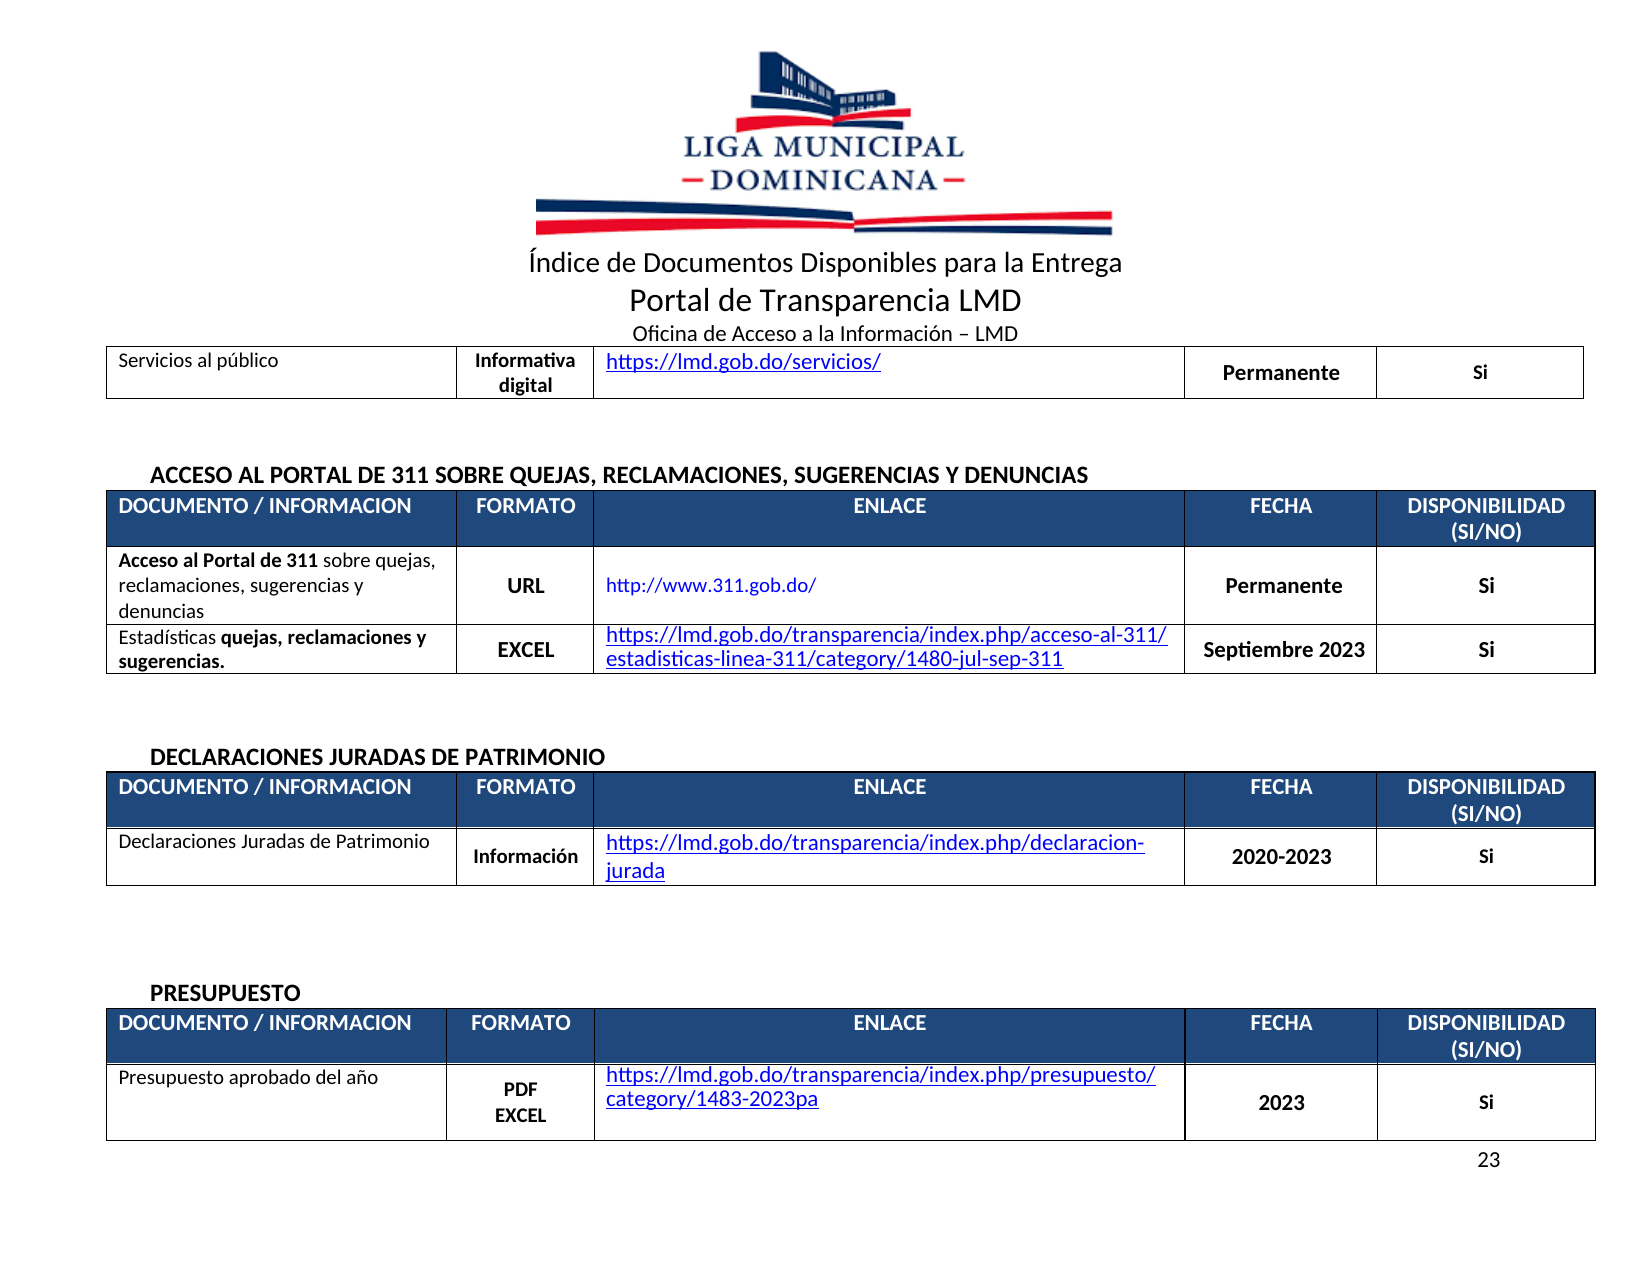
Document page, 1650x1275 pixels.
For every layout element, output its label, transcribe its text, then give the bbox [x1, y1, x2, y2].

table_header DISPONIBILIDAD (SI/NO) [1377, 491, 1594, 546]
table_cell Acceso al Portal de 311 sobre quejas, reclamaciones, sugerencias y denuncias [107, 547, 456, 623]
table_cell Presupuesto aprobado del año [107, 1065, 446, 1139]
table_cell PDF EXCEL [447, 1065, 594, 1139]
table_cell EXCEL [457, 625, 593, 673]
table_header ENLACE [594, 773, 1184, 827]
table_header FECHA [1185, 773, 1376, 827]
table_cell https://lmd.gob.do/transparencia/index.php/declaracion-jurada [594, 829, 1184, 884]
table_cell Información [457, 829, 593, 884]
table_cell URL [457, 547, 593, 623]
table_header DISPONIBILIDAD (SI/NO) [1378, 1009, 1595, 1063]
table_cell Permanente [1185, 547, 1376, 623]
table_cell https://lmd.gob.do/servicios/ [594, 347, 1184, 398]
table_header DOCUMENTO / INFORMACION [107, 773, 456, 827]
table_cell Si [1377, 829, 1594, 884]
table_cell Septiembre 2023 [1185, 625, 1376, 673]
table_cell Si [1377, 625, 1594, 673]
table_cell Declaraciones Juradas de Patrimonio [107, 829, 456, 884]
table_header ENLACE [594, 491, 1184, 546]
table_cell Informativa digital [457, 347, 593, 398]
table_cell 2020-2023 [1185, 829, 1376, 884]
table_cell 2023 [1186, 1065, 1377, 1139]
table_cell Estadísticas quejas, reclamaciones y sugerencias. [107, 625, 456, 673]
text ACCESO AL PORTAL DE 311 SOBRE QUEJAS, RECLAMACIONES, SUGERENCIAS Y DENUNCIAS [150, 460, 1608, 490]
table_cell Si [1377, 347, 1583, 398]
table_cell Si [1377, 547, 1594, 623]
table_header ENLACE [595, 1009, 1184, 1063]
table_cell Servicios al público [107, 347, 456, 398]
table_header DOCUMENTO / INFORMACION [107, 1009, 446, 1063]
picture [536, 46, 1113, 239]
table_header FORMATO [457, 491, 593, 546]
table_header DISPONIBILIDAD (SI/NO) [1377, 773, 1594, 827]
table_header FORMATO [447, 1009, 594, 1063]
table_cell http://www.311.gob.do/ [594, 547, 1184, 623]
text DECLARACIONES JURADAS DE PATRIMONIO [150, 741, 1608, 771]
table_cell https://lmd.gob.do/transparencia/index.php/acceso-al-311/estadisticas-linea-311/category/1480-jul-sep-311 [594, 625, 1184, 673]
table_header FECHA [1186, 1009, 1377, 1063]
table_cell https://lmd.gob.do/transparencia/index.php/presupuesto/category/1483-2023pa [595, 1065, 1184, 1139]
table_cell Si [1378, 1065, 1595, 1139]
table_header FECHA [1185, 491, 1376, 546]
table_header DOCUMENTO / INFORMACION [107, 491, 456, 546]
table_header FORMATO [457, 773, 593, 827]
table_cell Permanente [1185, 347, 1376, 398]
text PRESUPUESTO [150, 977, 1608, 1007]
